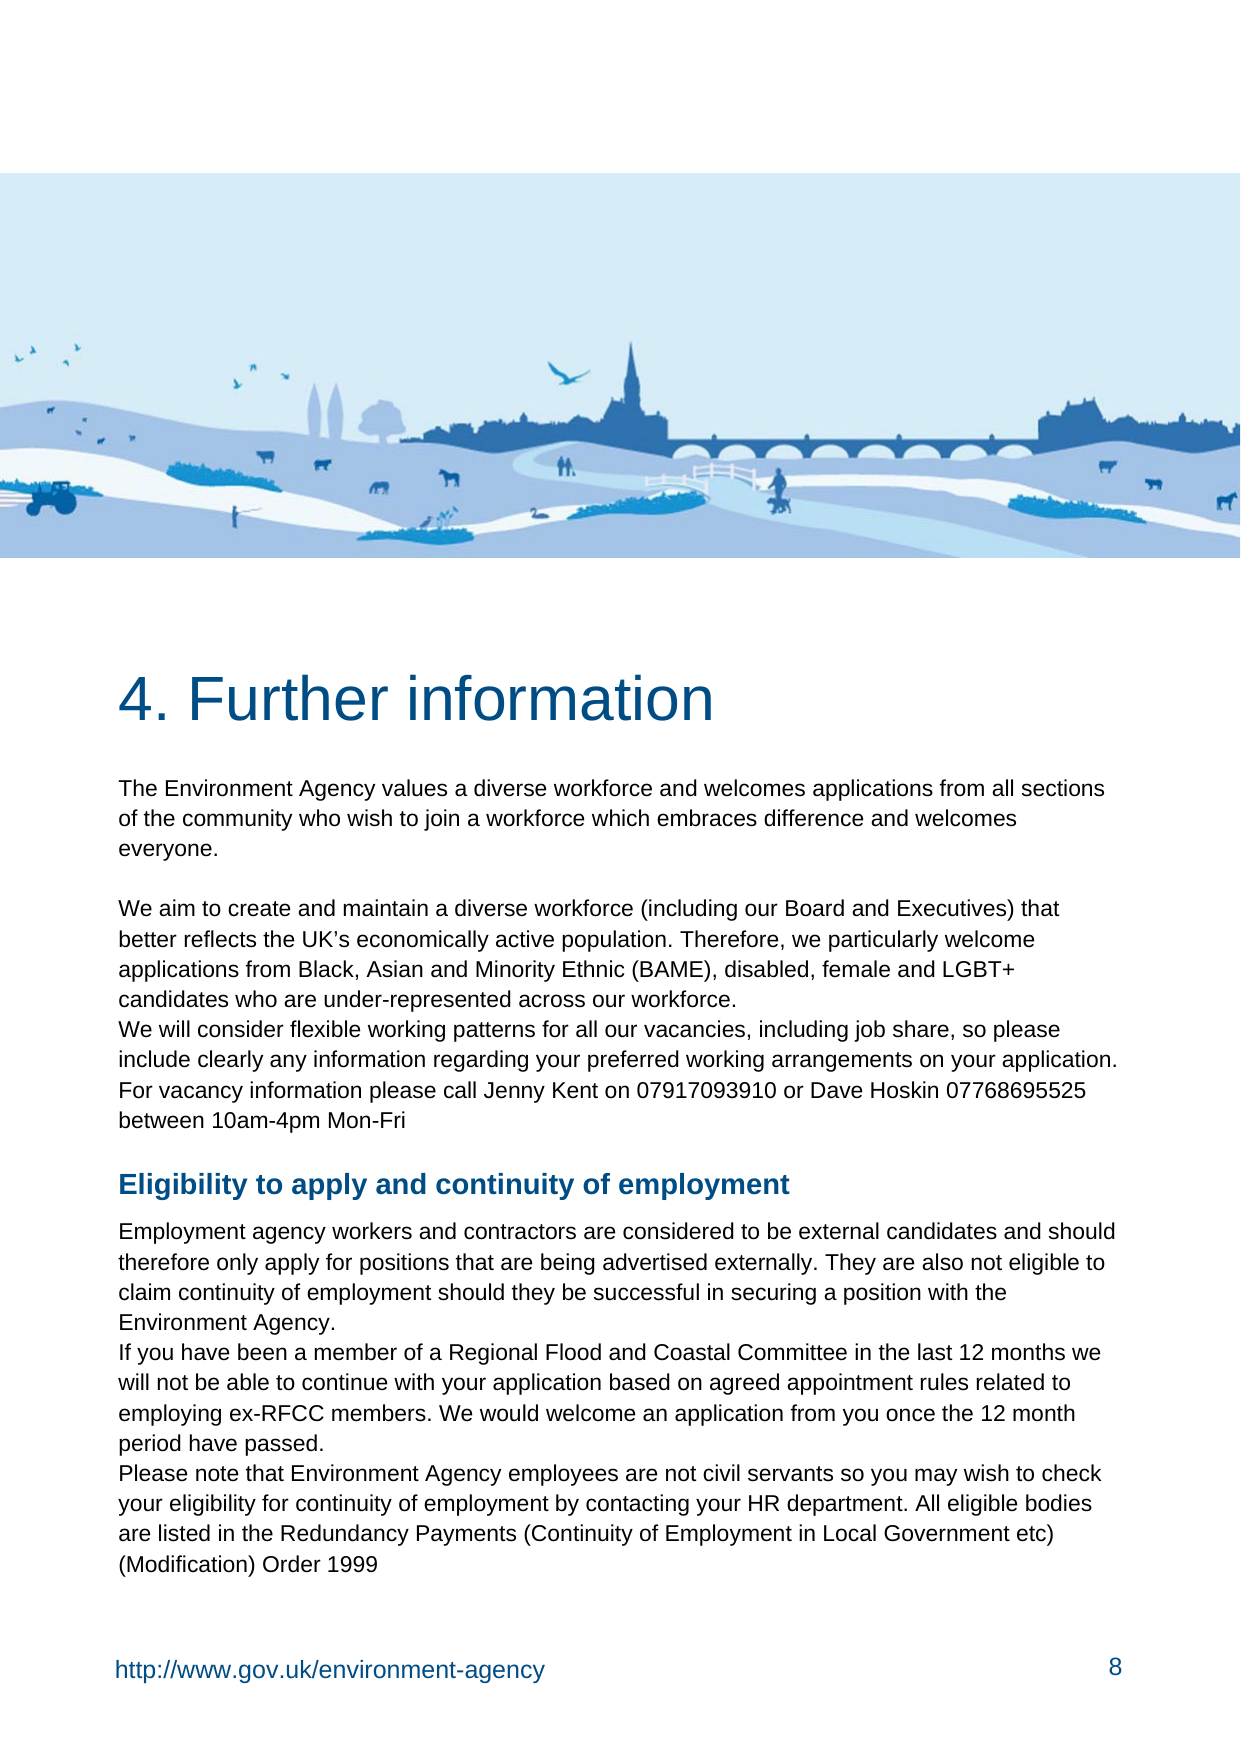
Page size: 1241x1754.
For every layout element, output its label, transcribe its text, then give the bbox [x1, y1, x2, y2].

text The Environment Agency values a diverse workforce and welcomes applications from all sections of the community who wish to join a workforce which embraces difference and welcomes everyone. [118, 774, 1122, 861]
text Please note that Environment Agency employees are not civil servants so you may wish to check your eligibility for continuity of employment by contacting your HR department. All eligible bodies are listed in the Redundancy Payments (Continuity of Employment in Local Government etc) (Modification) Order 1999 [118, 1460, 1122, 1577]
text For vacancy information please call Jenny Kent on 07917093910 or Dave Hoskin 07768695525 between 10am-4pm Mon-Fri [118, 1077, 1122, 1133]
text We will consider flexible working patterns for all our vacancies, including job share, so please include clearly any information regarding your preferred working arrangements on your application. [118, 1016, 1122, 1073]
text Eligibility to apply and continuity of employment [118, 1167, 1122, 1201]
picture [0, 173, 1241, 558]
text We aim to create and maintain a diverse workforce (including our Board and Executives) that better reflects the UK’s economically active population. Therefore, we particularly welcome applications from Black, Asian and Minority Ethnic (BAME), disabled, female and LGBT+ candidates who are under-represented across our workforce. [118, 895, 1122, 1012]
text 4. Further information [118, 662, 1122, 733]
text Employment agency workers and contractors are considered to be external candidates and should therefore only apply for positions that are being advertised externally. They are also not eligible to claim continuity of employment should they be successful in securing a position with the Environment Agency. [118, 1218, 1122, 1335]
text If you have been a member of a Regional Flood and Coastal Committee in the last 12 months we will not be able to continue with your application based on agreed appointment rules related to employing ex-RFCC members. We would welcome an application from you once the 12 month period have passed. [118, 1339, 1122, 1456]
